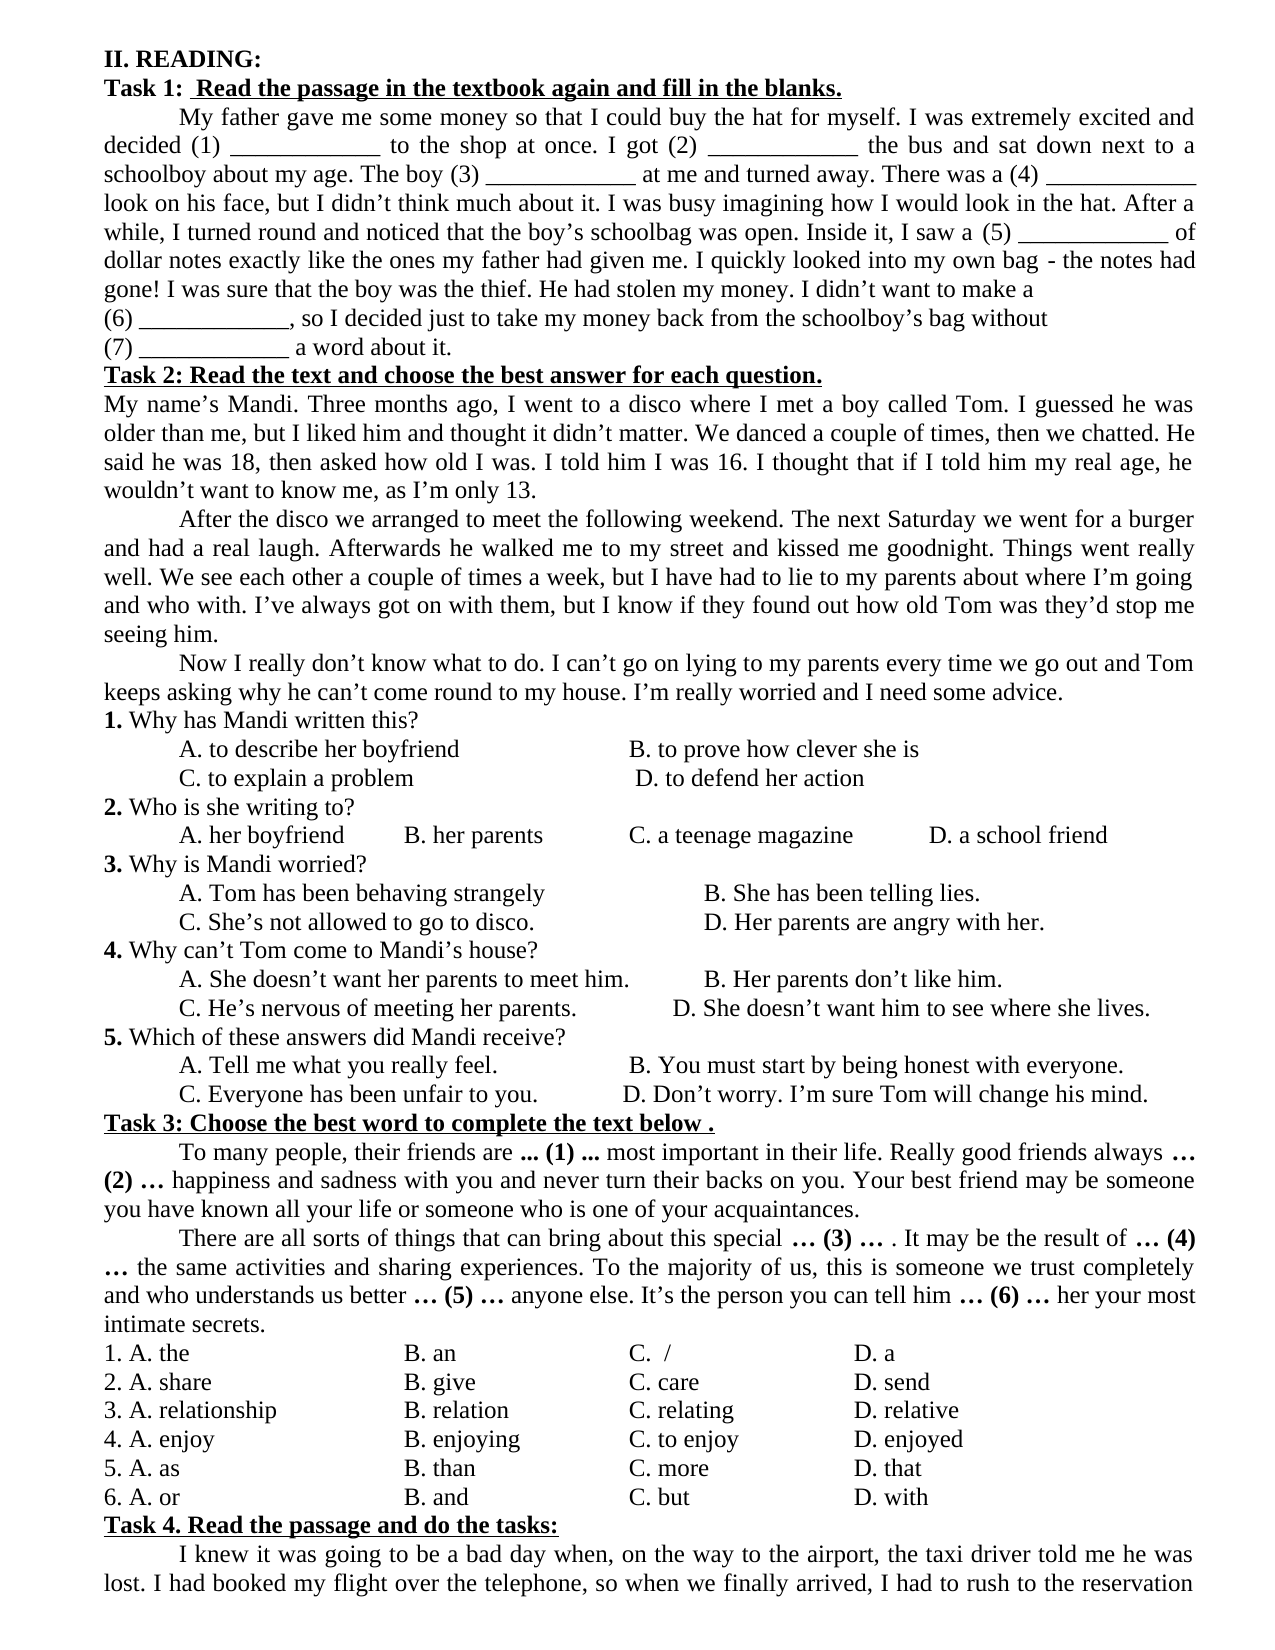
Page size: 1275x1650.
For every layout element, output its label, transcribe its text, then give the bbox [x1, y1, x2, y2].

text C. Everyone has been unfair to you. D. Don’t worry. I’m sure Tom will change his mind. [103, 1079, 1196, 1108]
text After the disco we arranged to meet the following weekend. The next Saturday we went for a burger and had a real laugh. Afterwards he walked me to my street and kissed me goodnight. Things went really well. We see each other a couple of times a week, but I have had to lie to my parents about where I’m going and who with. I’ve always got on with them, but I know if they found out how old Tom was they’d stop me seeing him. [103, 504, 1196, 648]
text (6) ____________, so I decided just to take my money back from the schoolboy’s bag without [103, 303, 1196, 332]
text 3. Why is Mandi worried? [103, 849, 1196, 878]
text Now I really don’t know what to do. I can’t go on lying to my parents every time we go out and Tom keeps asking why he can’t come round to my house. I’m really worried and I need some advice. [103, 648, 1196, 706]
text A. Tom has been behaving strangely B. She has been telling lies. [103, 878, 1196, 907]
text (7) ____________ a word about it. [103, 332, 1196, 361]
text II. READING: [103, 44, 1196, 73]
text C. to explain a problem D. to defend her action [103, 763, 1196, 792]
text 5. A. as B. than C. more D. that [103, 1453, 1196, 1482]
text 4. Why can’t Tom come to Mandi’s house? [103, 936, 1196, 964]
text Task 2: Read the text and choose the best answer for each question. [103, 361, 1196, 389]
text My father gave me some money so that I could buy the hat for myself. I was extremely excited and decided (1) ____________ to the shop at once. I got (2) ____________ the bus and sat down next to a schoolboy about my age. The boy (3) ____________ at me and turned away. There was a (4) ____________ look on his face, but I didn’t think much about it. I was busy imagining how I would look in the hat. After a while, I turned round and noticed that the boy’s schoolbag was open. Inside it, I saw a (5) ____________ of dollar notes exactly like the ones my father had given me. I quickly looked into my own bag - the notes had gone! I was sure that the boy was the thief. He had stolen my money. I didn’t want to make a [103, 102, 1196, 303]
text 4. A. enjoy B. enjoying C. to enjoy D. enjoyed [103, 1424, 1196, 1453]
text 1. A. the B. an C. / D. a [103, 1338, 1196, 1367]
text Task 4. Read the passage and do the tasks: [103, 1511, 1196, 1539]
text 2. Who is she writing to? [103, 792, 1196, 821]
text 3. A. relationship B. relation C. relating D. relative [103, 1396, 1196, 1424]
text To many people, their friends are ... (1) ... most important in their life. Really good friends always … (2) … happiness and sadness with you and never turn their backs on you. Your best friend may be someone you have known all your life or someone who is one of your acquaintances. [103, 1137, 1196, 1223]
text A. Tell me what you really feel. B. You must start by being honest with everyone. [103, 1051, 1196, 1079]
text 2. A. share B. give C. care D. send [103, 1367, 1196, 1396]
text A. She doesn’t want her parents to meet him. B. Her parents don’t like him. [103, 964, 1196, 993]
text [103, 1539, 1196, 1597]
text C. She’s not allowed to go to disco. D. Her parents are angry with her. [103, 907, 1196, 936]
text There are all sorts of things that can bring about this special … (3) … . It may be the result of … (4) … the same activities and sharing experiences. To the majority of us, this is someone we trust completely and who understands us better … (5) … anyone else. It’s the person you can tell him … (6) … her your most intimate secrets. [103, 1223, 1196, 1338]
text 1. Why has Mandi written this? [103, 706, 1196, 734]
text C. He’s nervous of meeting her parents. D. She doesn’t want him to see where she lives. [103, 993, 1196, 1022]
text A. to describe her boyfriend B. to prove how clever she is [103, 734, 1196, 763]
text 5. Which of these answers did Mandi receive? [103, 1022, 1196, 1051]
text A. her boyfriend B. her parents C. a teenage magazine D. a school friend [103, 821, 1196, 849]
text My name’s Mandi. Three months ago, I went to a disco where I met a boy called Tom. I guessed he was older than me, but I liked him and thought it didn’t matter. We danced a couple of times, then we chatted. He said he was 18, then asked how old I was. I told him I was 16. I thought that if I told him my real age, he wouldn’t want to know me, as I’m only 13. [103, 389, 1196, 504]
text Task 3: Choose the best word to complete the text below . [103, 1108, 1196, 1137]
text 6. A. or B. and C. but D. with [103, 1482, 1196, 1511]
text Task 1: Read the passage in the textbook again and fill in the blanks. [103, 73, 1196, 102]
